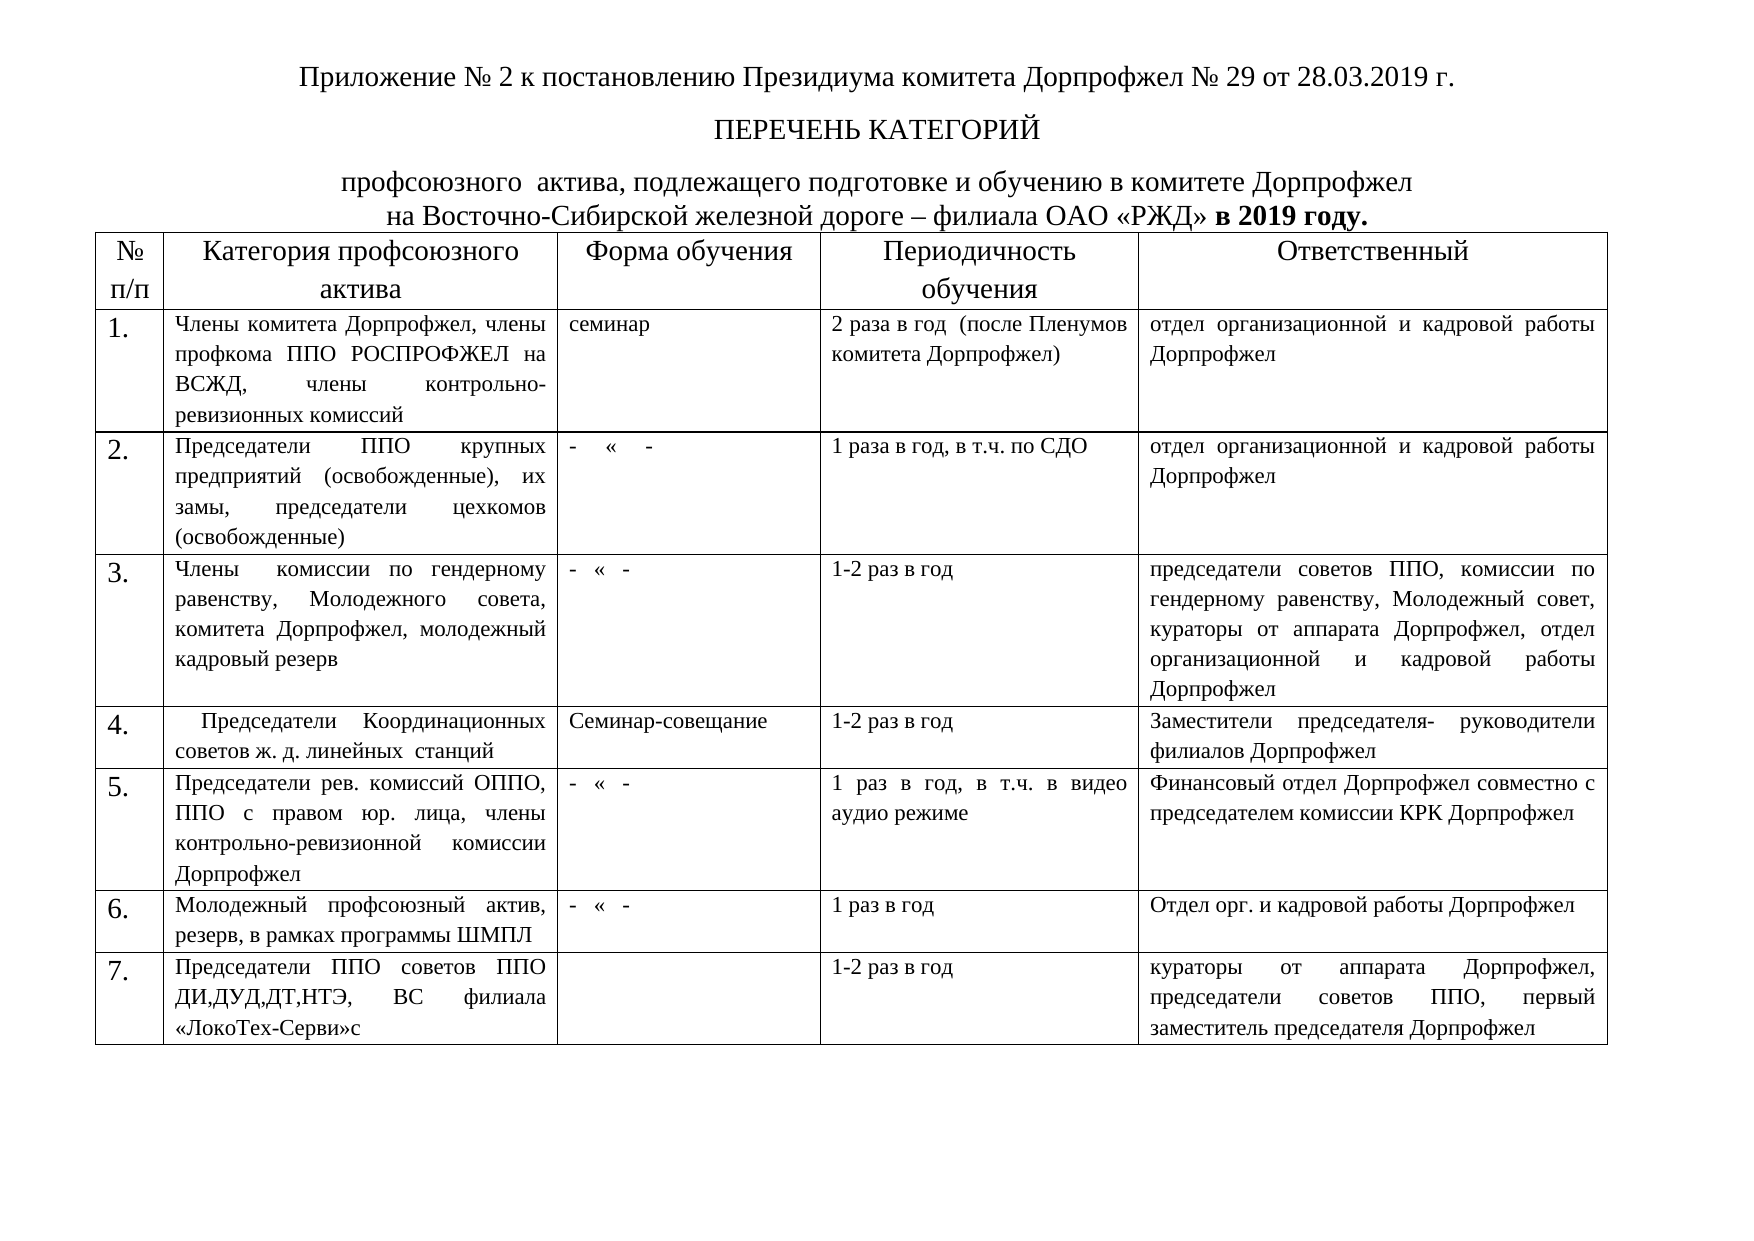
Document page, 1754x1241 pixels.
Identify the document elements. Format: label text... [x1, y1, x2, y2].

table_cell - « - [558, 769, 820, 890]
table_header Периодичность обучения [821, 233, 1138, 309]
table_cell 7. [96, 953, 163, 1044]
table_cell 2. [96, 433, 163, 554]
text профсоюзного актива, подлежащего подготовке и обучению в комитете Дорпрофжел [118, 164, 1636, 198]
text ПЕРЕЧЕНЬ КАТЕГОРИЙ [118, 112, 1636, 145]
table_cell 5. [96, 769, 163, 890]
table_header Категория профсоюзного актива [164, 233, 557, 309]
table_cell 1-2 раз в год [821, 953, 1138, 1044]
table_cell 1 раза в год, в т.ч. по СДО [821, 433, 1138, 554]
table_cell 6. [96, 891, 163, 952]
table_cell 1-2 раз в год [821, 707, 1138, 768]
table_cell [558, 953, 820, 1044]
table_cell председатели советов ППО, комиссии по гендерному равенству, Молодежный совет, кураторы от аппарата Дорпрофжел, отдел организационной и кадровой работы Дорпрофжел [1139, 555, 1607, 706]
table_cell семинар [558, 310, 820, 431]
table_header Форма обучения [558, 233, 820, 309]
table_cell - « - [558, 433, 820, 554]
table_cell 3. [96, 555, 163, 706]
table_cell Члены комитета Дорпрофжел, члены профкома ППО РОСПРОФЖЕЛ на ВСЖД, члены контрольно-ревизионных комиссий [164, 310, 557, 431]
table_cell Председатели ППО советов ППО ДИ,ДУД,ДТ,НТЭ, ВС филиала «ЛокоТех-Серви»с [164, 953, 557, 1044]
table_cell Отдел орг. и кадровой работы Дорпрофжел [1139, 891, 1607, 952]
table_cell Молодежный профсоюзный актив, резерв, в рамках программы ШМПЛ [164, 891, 557, 952]
table_header № п/п [96, 233, 163, 309]
table_cell Заместители председателя- руководители филиалов Дорпрофжел [1139, 707, 1607, 768]
table_cell отдел организационной и кадровой работы Дорпрофжел [1139, 433, 1607, 554]
table_header Ответственный [1139, 233, 1607, 309]
table_cell 1 раз в год, в т.ч. в видео аудио режиме [821, 769, 1138, 890]
table_cell 1 раз в год [821, 891, 1138, 952]
table_cell Члены комиссии по гендерному равенству, Молодежного совета, комитета Дорпрофжел, молодежный кадровый резерв [164, 555, 557, 706]
table_cell Председатели рев. комиссий ОППО, ППО с правом юр. лица, члены контрольно-ревизионной комиссии Дорпрофжел [164, 769, 557, 890]
table_cell 4. [96, 707, 163, 768]
table_cell 2 раза в год (после Пленумов комитета Дорпрофжел) [821, 310, 1138, 431]
table_cell - « - [558, 891, 820, 952]
table_cell 1-2 раз в год [821, 555, 1138, 706]
text на Восточно-Сибирской железной дороге – филиала ОАО «РЖД» в 2019 году. [118, 198, 1636, 232]
table_cell Председатели Координационных советов ж. д. линейных станций [164, 707, 557, 768]
table_cell - « - [558, 555, 820, 706]
table_cell Председатели ППО крупных предприятий (освобожденные), их замы, председатели цехкомов (освобожденные) [164, 433, 557, 554]
table_cell отдел организационной и кадровой работы Дорпрофжел [1139, 310, 1607, 431]
table_cell Семинар-совещание [558, 707, 820, 768]
table_cell Финансовый отдел Дорпрофжел совместно с председателем комиссии КРК Дорпрофжел [1139, 769, 1607, 890]
text Приложение № 2 к постановлению Президиума комитета Дорпрофжел № 29 от 28.03.2019 г. [118, 59, 1636, 93]
table_cell кураторы от аппарата Дорпрофжел, председатели советов ППО, первый заместитель председателя Дорпрофжел [1139, 953, 1607, 1044]
table_cell 1. [96, 310, 163, 431]
